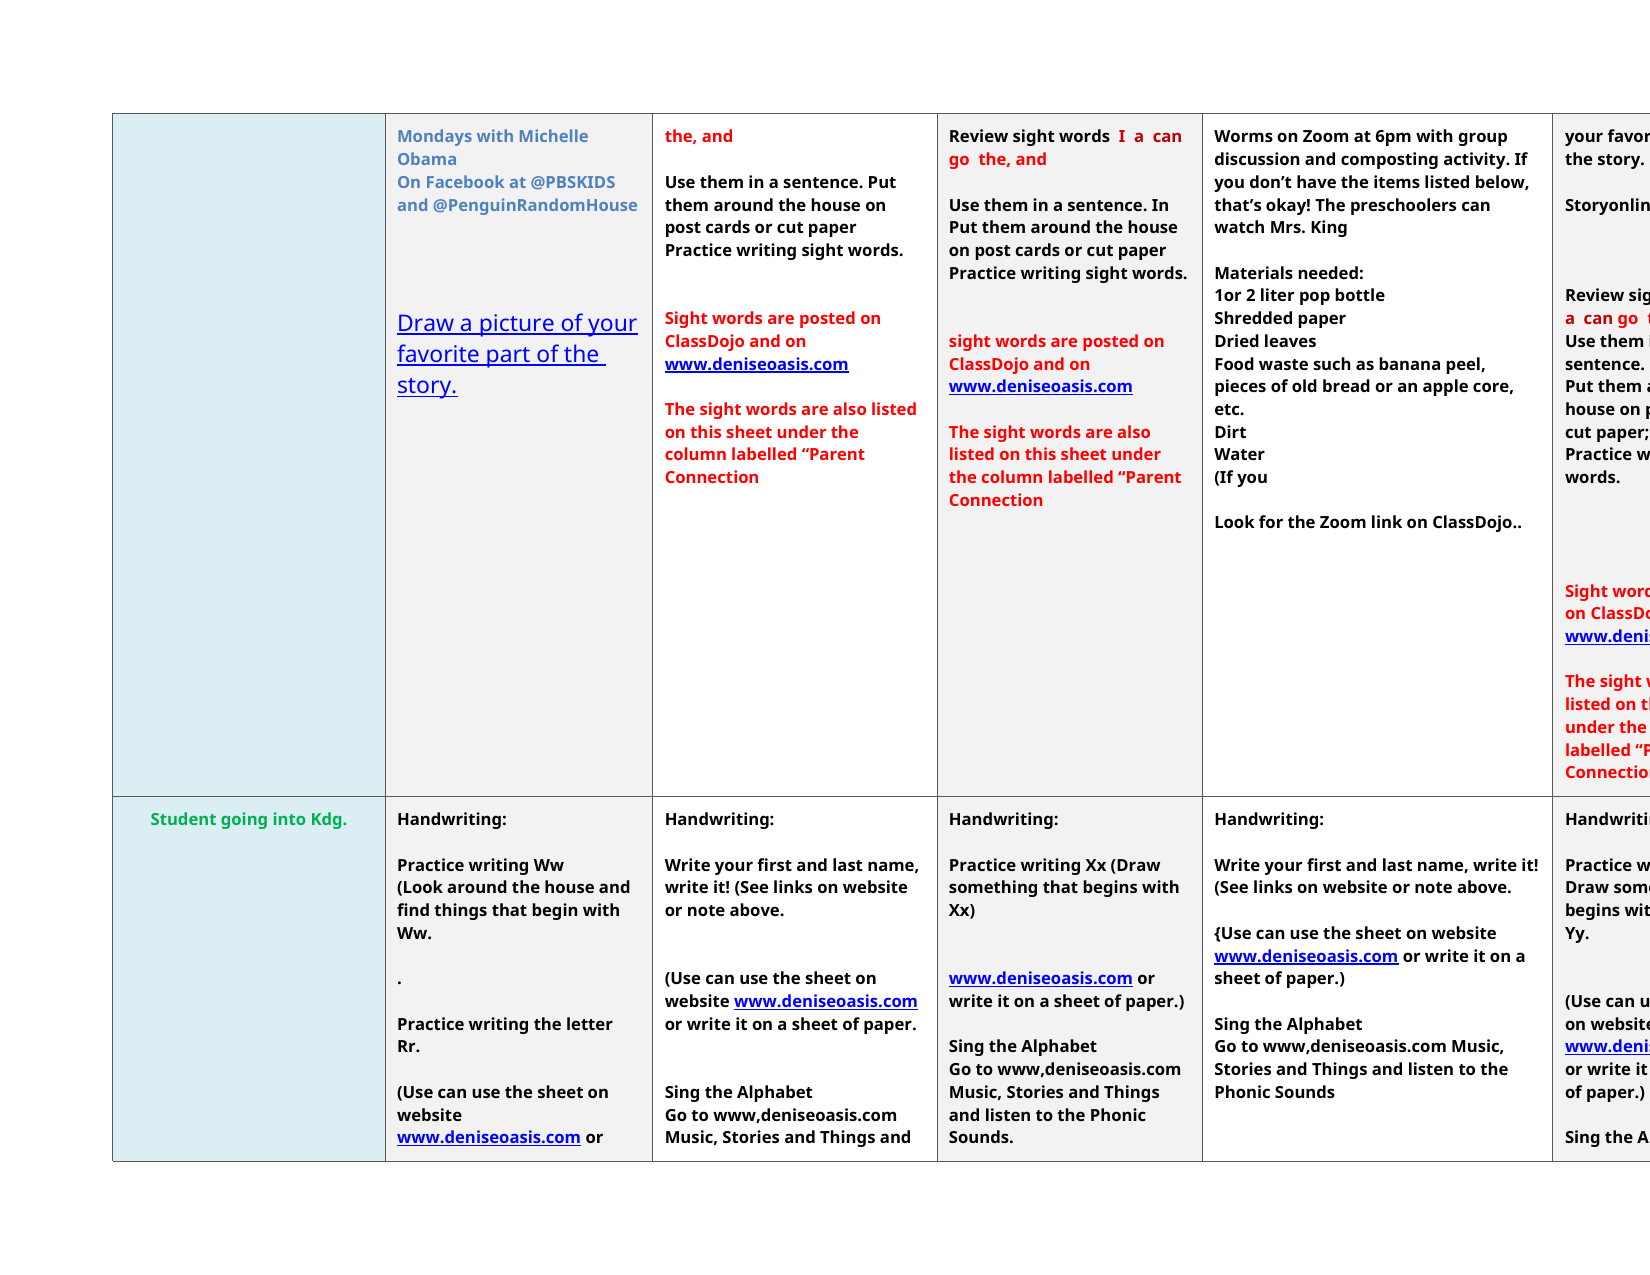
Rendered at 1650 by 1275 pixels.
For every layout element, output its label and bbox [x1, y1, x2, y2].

table_cell [1553, 114, 1650, 796]
table_cell [113, 797, 385, 1161]
table_cell [386, 797, 652, 1161]
table_cell [386, 114, 652, 796]
table_cell [113, 114, 385, 796]
table_cell [938, 114, 1202, 796]
table_cell [938, 797, 1202, 1161]
table_cell [1553, 797, 1650, 1161]
table_cell [1203, 114, 1552, 796]
table_cell [653, 797, 937, 1161]
table_cell [1203, 797, 1552, 1161]
table_cell [653, 114, 937, 796]
